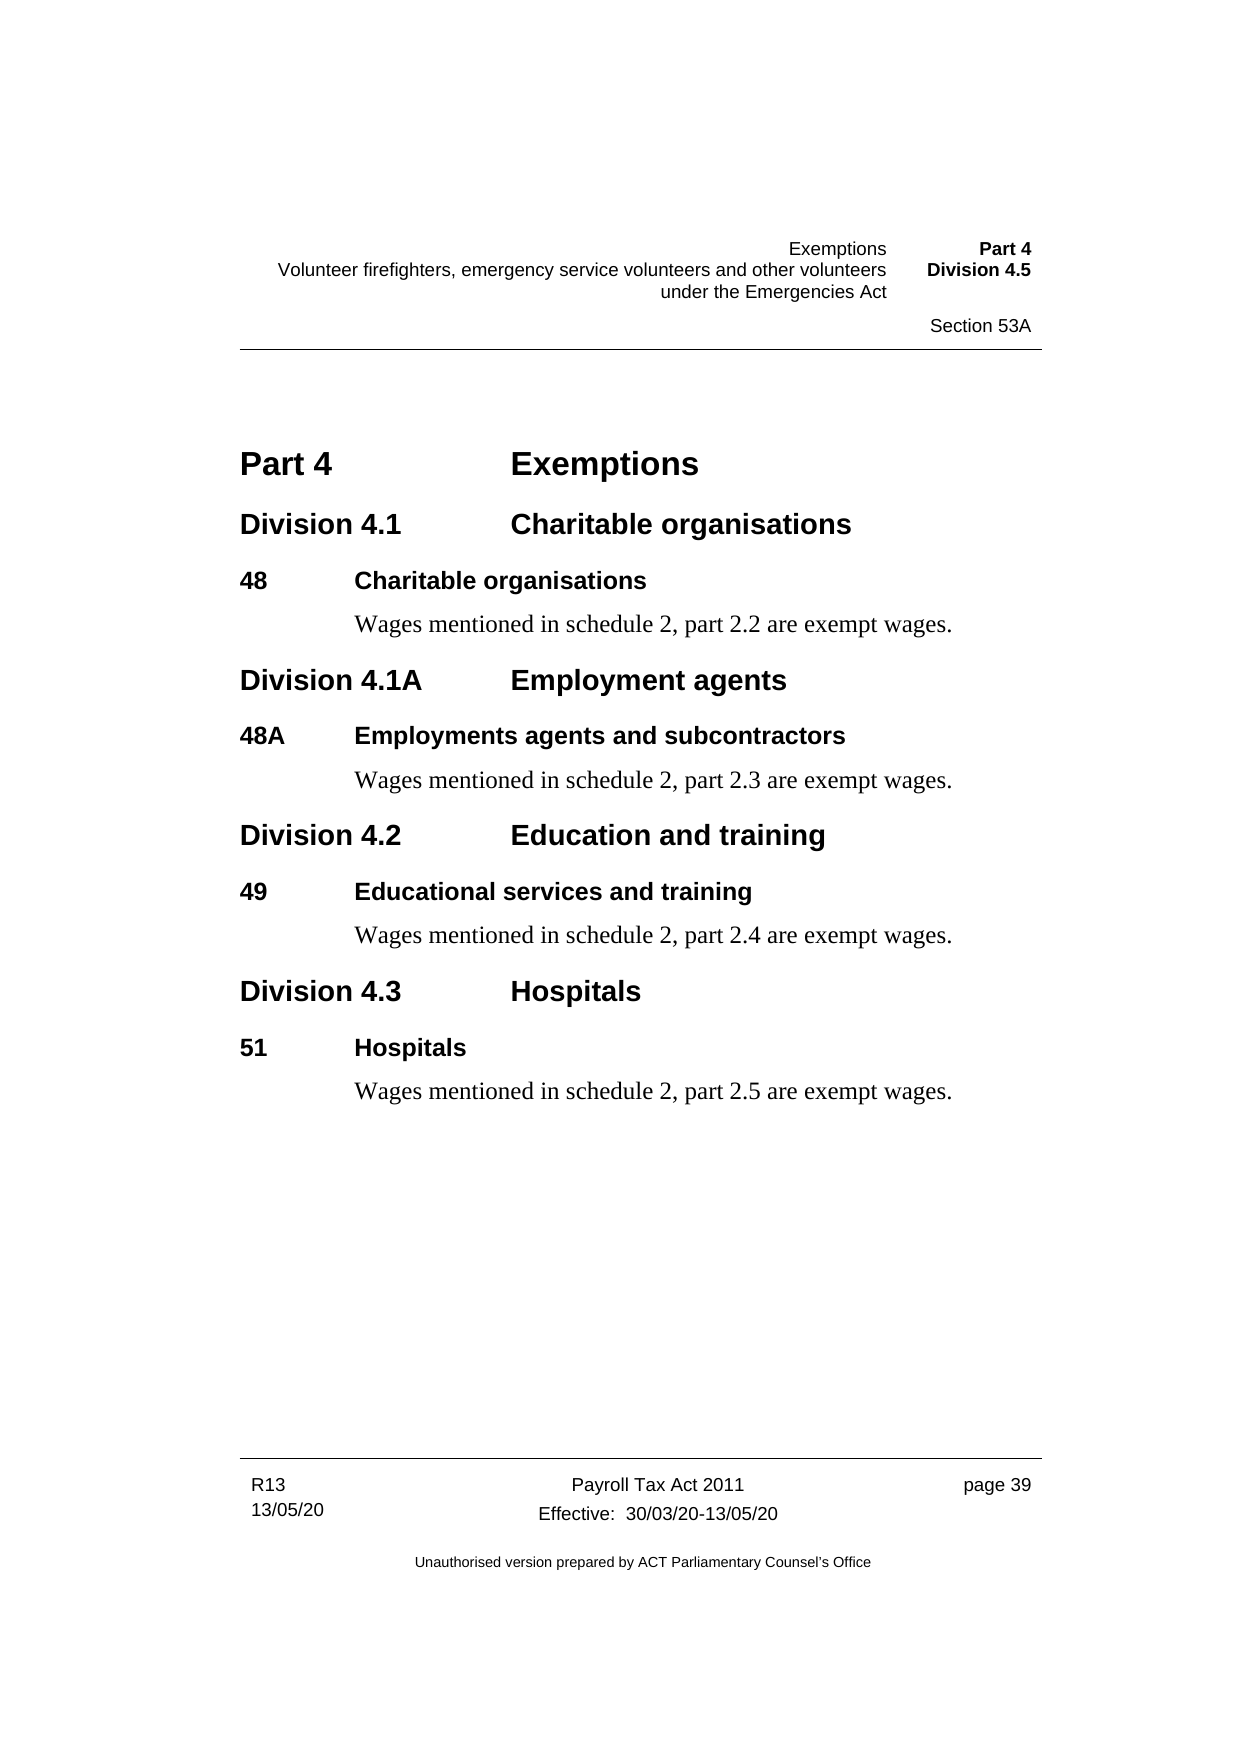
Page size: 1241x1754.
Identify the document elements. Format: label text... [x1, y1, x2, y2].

text 48A Employments agents and subcontractors [239, 721, 1042, 750]
text 51 Hospitals [239, 1033, 1042, 1061]
text Wages mentioned in schedule 2, part 2.5 are exempt wages. [354, 1076, 1042, 1105]
text 49 Educational services and training [239, 877, 1042, 906]
text Wages mentioned in schedule 2, part 2.2 are exempt wages. [354, 609, 1042, 638]
text Division 4.1A Employment agents [239, 663, 1042, 696]
text Wages mentioned in schedule 2, part 2.4 are exempt wages. [354, 920, 1042, 949]
text Division 4.3 Hospitals [239, 974, 1042, 1008]
text Part 4 Exemptions [239, 444, 1042, 482]
text 48 Charitable organisations [239, 566, 1042, 594]
text Wages mentioned in schedule 2, part 2.3 are exempt wages. [354, 765, 1042, 793]
text Division 4.2 Education and training [239, 818, 1042, 852]
text Division 4.1 Charitable organisations [239, 507, 1042, 541]
